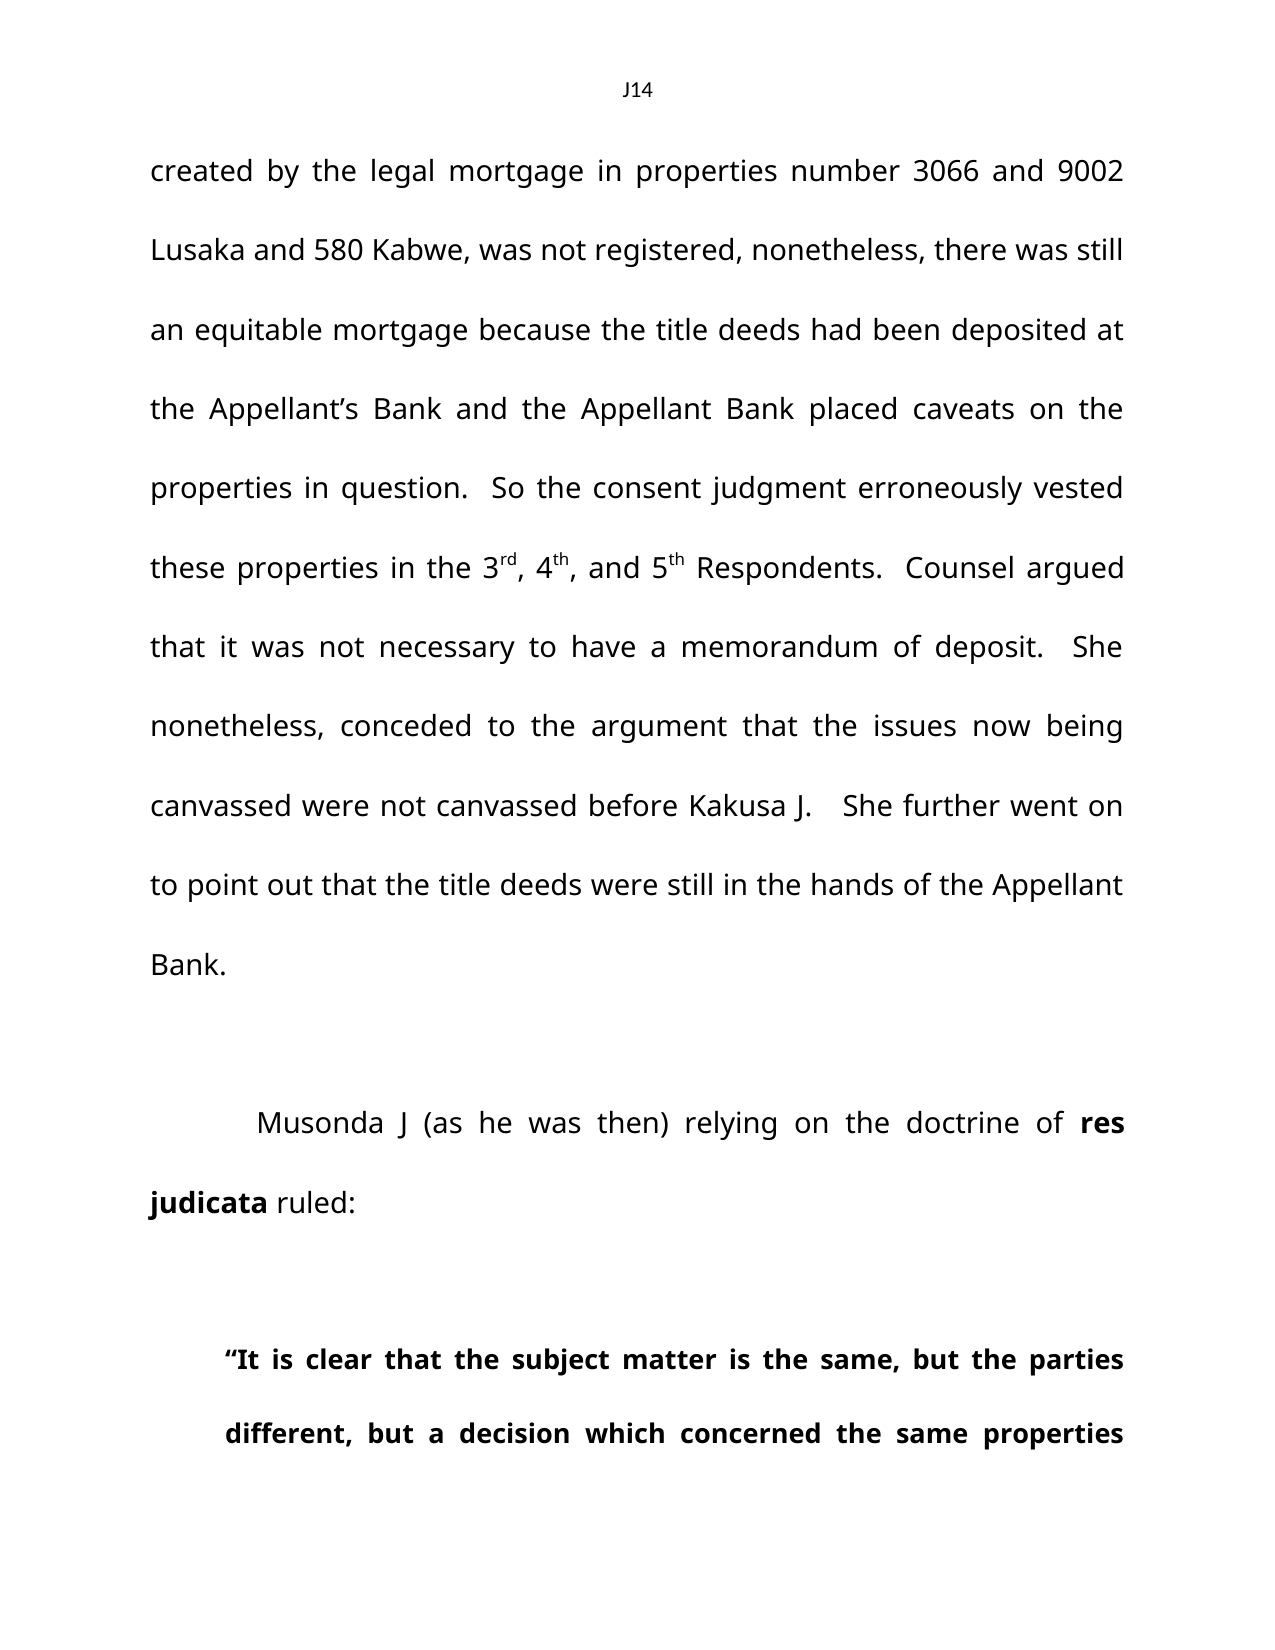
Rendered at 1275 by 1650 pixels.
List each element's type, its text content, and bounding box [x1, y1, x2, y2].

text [150, 150, 1125, 983]
list Musonda J (as he was then) relying on the doctrine of res judicata ruled: [150, 1102, 1125, 1222]
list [225, 1341, 1125, 1451]
